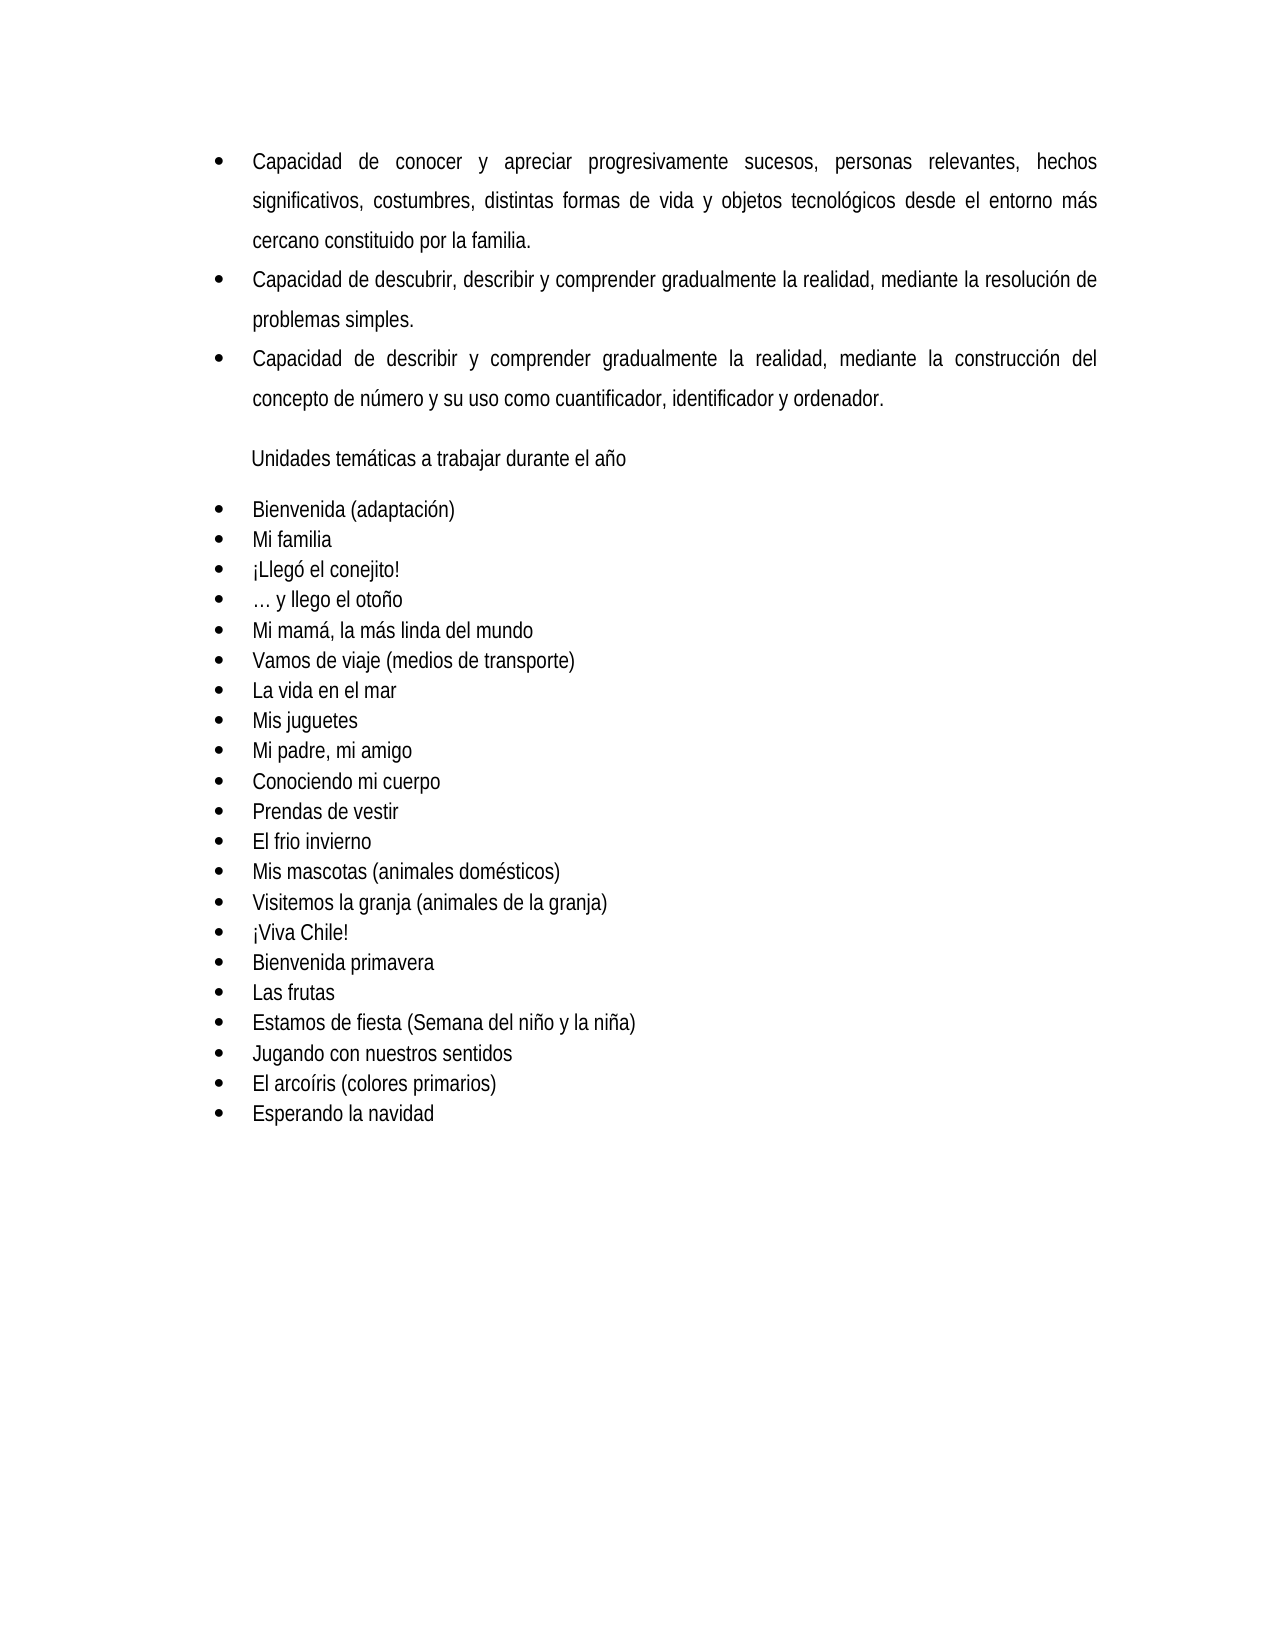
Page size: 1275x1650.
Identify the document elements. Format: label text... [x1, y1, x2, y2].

list Mi mamá, la más linda del mundo [215, 617, 1098, 643]
list Visitemos la granja (animales de la granja) [215, 888, 1098, 915]
list … y llego el otoño [215, 586, 1098, 613]
list El arcoíris (colores primarios) [215, 1070, 1098, 1096]
list Las frutas [215, 979, 1098, 1006]
list Mi familia [215, 526, 1098, 552]
list Capacidad de descubrir, describir y comprender gradualmente la realidad, mediante la resolución de problemas simples. [215, 266, 1098, 332]
list Mi padre, mi amigo [215, 737, 1098, 764]
list Jugando con nuestros sentidos [215, 1039, 1098, 1066]
text Unidades temáticas a trabajar durante el año [177, 445, 1098, 471]
list Capacidad de describir y comprender gradualmente la realidad, mediante la construcción del concepto de número y su uso como cuantificador, identificador y ordenador. [215, 345, 1098, 411]
list ¡Llegó el conejito! [215, 556, 1098, 583]
list El frio invierno [215, 828, 1098, 854]
list ¡Viva Chile! [215, 919, 1098, 945]
list Mis mascotas (animales domésticos) [215, 858, 1098, 885]
list Bienvenida (adaptación) [215, 496, 1098, 522]
list Mis juguetes [215, 707, 1098, 734]
list Capacidad de conocer y apreciar progresivamente sucesos, personas relevantes, hechos significativos, costumbres, distintas formas de vida y objetos tecnológicos desde el entorno más cercano constituido por la familia. [215, 148, 1098, 253]
list Vamos de viaje (medios de transporte) [215, 647, 1098, 673]
list Estamos de fiesta (Semana del niño y la niña) [215, 1009, 1098, 1036]
list Esperando la navidad [215, 1100, 1098, 1126]
list Bienvenida primavera [215, 949, 1098, 975]
list Prendas de vestir [215, 798, 1098, 824]
list Conociendo mi cuerpo [215, 768, 1098, 794]
list La vida en el mar [215, 677, 1098, 703]
